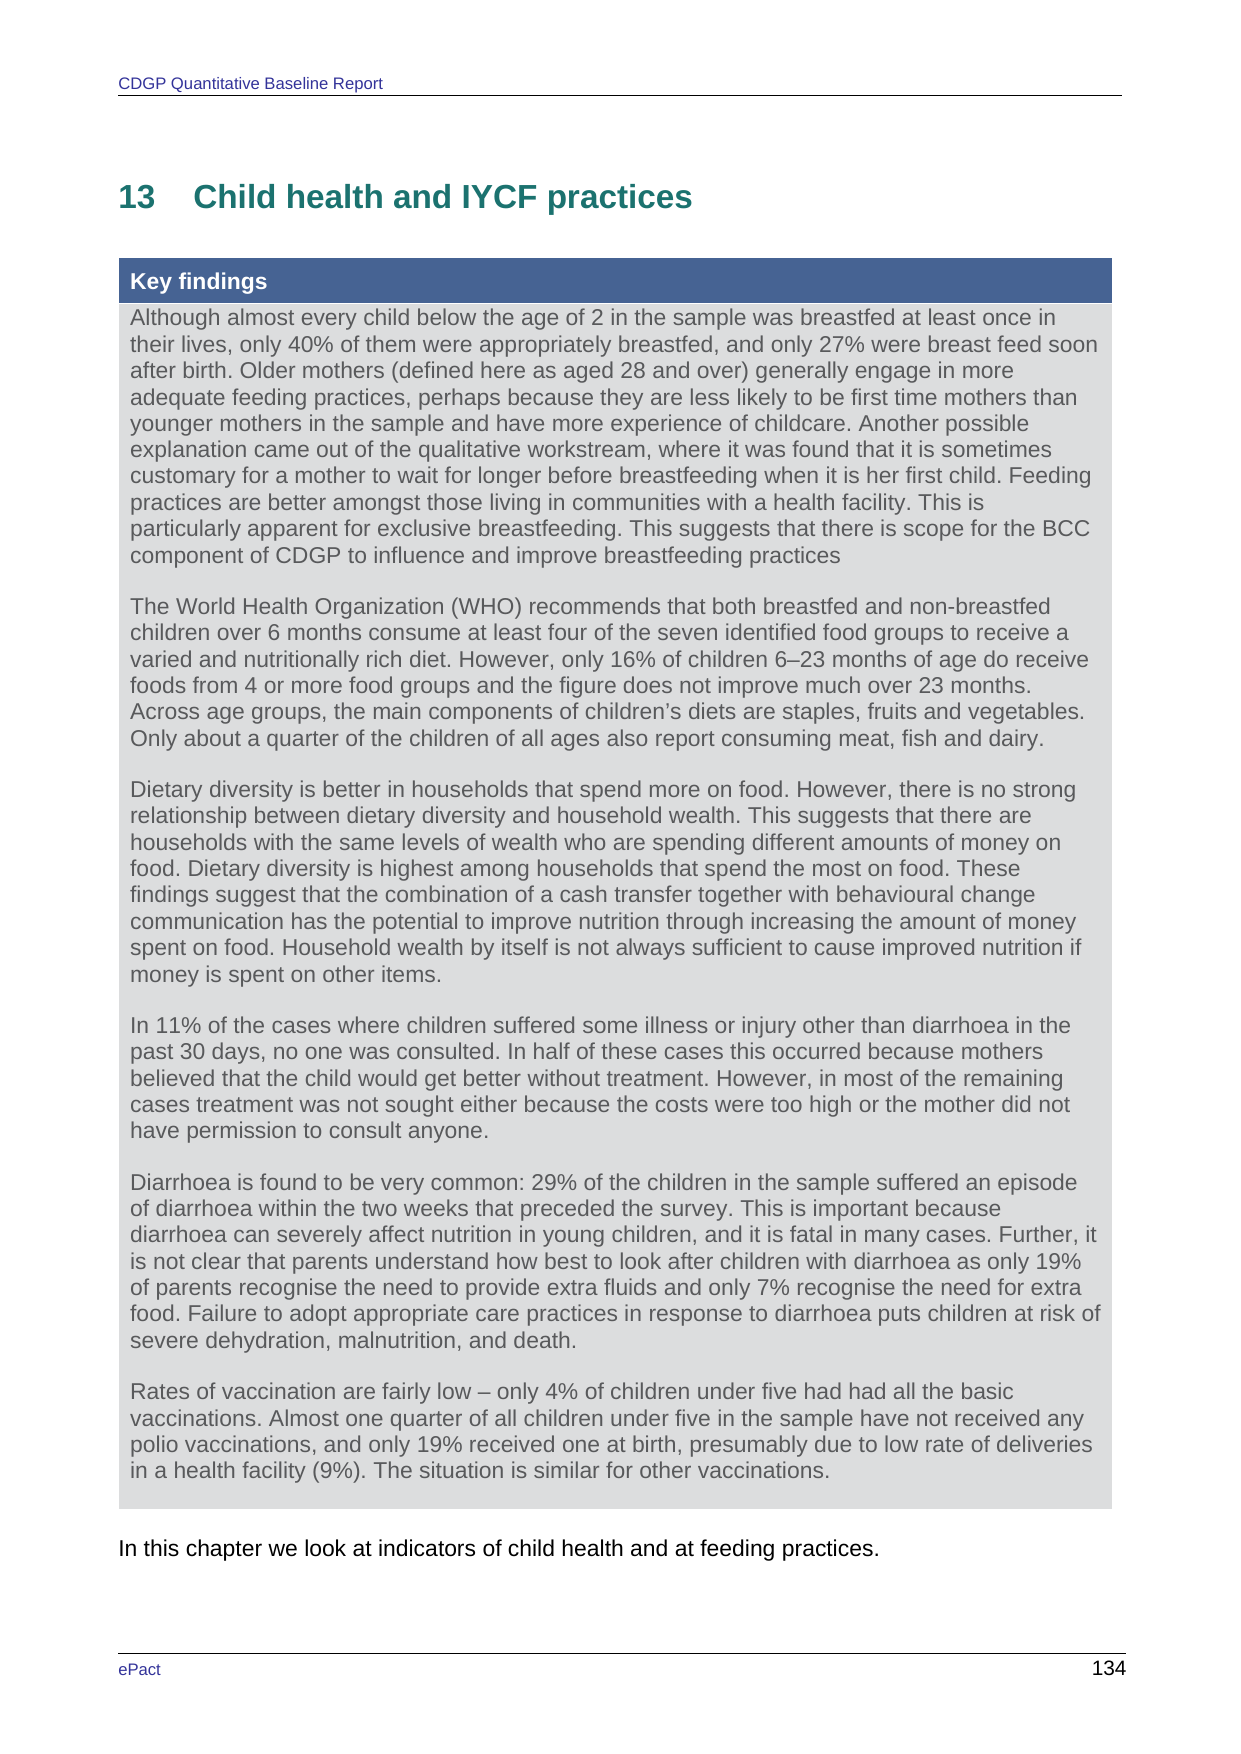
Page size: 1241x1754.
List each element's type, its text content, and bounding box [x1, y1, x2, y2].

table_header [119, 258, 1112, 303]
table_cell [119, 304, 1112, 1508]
text Child health and IYCF practices [118, 177, 1122, 216]
text In this chapter we look at indicators of child health and at feeding practices. [118, 1534, 1122, 1561]
